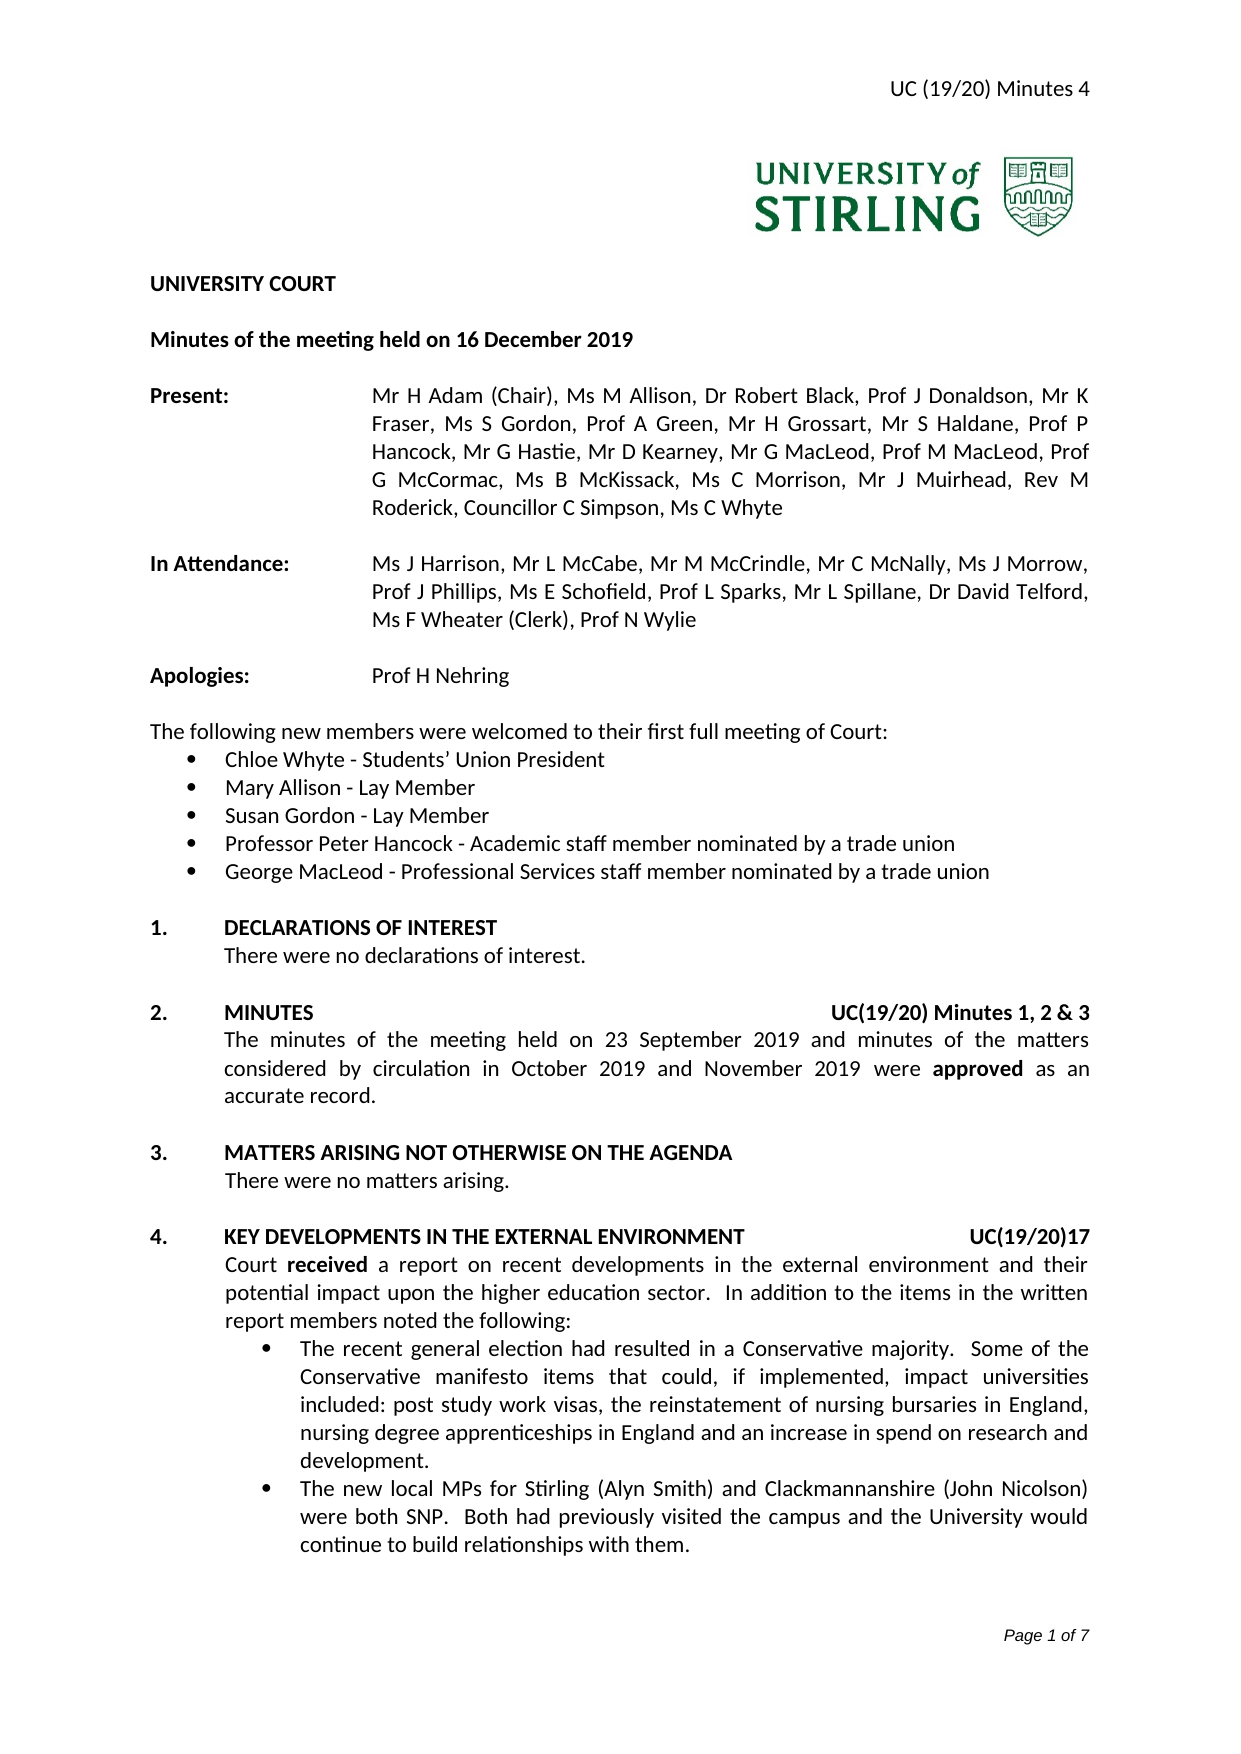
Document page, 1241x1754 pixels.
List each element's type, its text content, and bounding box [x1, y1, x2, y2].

list Mary Allison - Lay Member [187, 773, 1090, 801]
text In Attendance: Ms J Harrison, Mr L McCabe, Mr M McCrindle, Mr C McNally, Ms J Morrow, Prof J Phillips, Ms E Schofield, Prof L Sparks, Mr L Spillane, Dr David Telford, Ms F Wheater (Clerk), Prof N Wylie [150, 549, 1090, 633]
text Present: Mr H Adam (Chair), Ms M Allison, Dr Robert Black, Prof J Donaldson, Mr K Fraser, Ms S Gordon, Prof A Green, Mr H Grossart, Mr S Haldane, Prof P Hancock, Mr G Hastie, Mr D Kearney, Mr G MacLeod, Prof M MacLeod, Prof G McCormac, Ms B McKissack, Ms C Morrison, Mr J Muirhead, Rev M Roderick, Councillor C Simpson, Ms C Whyte [150, 381, 1090, 521]
list Susan Gordon - Lay Member [187, 801, 1090, 829]
text The minutes of the meeting held on 23 September 2019 and minutes of the matters considered by circulation in October 2019 and November 2019 were approved as an accurate record. [224, 1026, 1090, 1110]
text There were no matters arising. [150, 1166, 1090, 1194]
list The new local MPs for Stirling (Alyn Smith) and Clackmannanshire (John Nicolson) were both SNP. Both had previously visited the campus and the University would continue to build relationships with them. [262, 1474, 1090, 1558]
text Minutes of the meeting held on 16 December 2019 [150, 325, 1084, 353]
text Apologies: Prof H Nehring [150, 661, 1090, 689]
text 4. KEY DEVELOPMENTS IN THE EXTERNAL ENVIRONMENT UC(19/20)17 [150, 1222, 1090, 1250]
text The following new members were welcomed to their first full meeting of Court: [150, 717, 1090, 745]
text UNIVERSITY COURT [150, 269, 1084, 297]
text 2. MINUTES UC(19/20) Minutes 1, 2 & 3 [150, 998, 1090, 1026]
text There were no declarations of interest. [224, 942, 1090, 969]
list Professor Peter Hancock - Academic staff member nominated by a trade union [187, 829, 1090, 857]
text 1. DECLARATIONS OF INTEREST [150, 913, 1090, 942]
list The recent general election had resulted in a Conservative majority. Some of the Conservative manifesto items that could, if implemented, impact universities included: post study work visas, the reinstatement of nursing bursaries in England, nursing degree apprenticeships in England and an increase in spend on research and development. [262, 1334, 1090, 1474]
list Chloe Whyte - Students’ Union President [187, 745, 1090, 773]
text Court received a report on recent developments in the external environment and their potential impact upon the higher education sector. In addition to the items in the written report members noted the following: [225, 1250, 1090, 1334]
text 3. MATTERS ARISING NOT OTHERWISE ON THE AGENDA [150, 1138, 1090, 1166]
list George MacLeod - Professional Services staff member nominated by a trade union [187, 857, 1090, 886]
picture [736, 130, 1091, 265]
